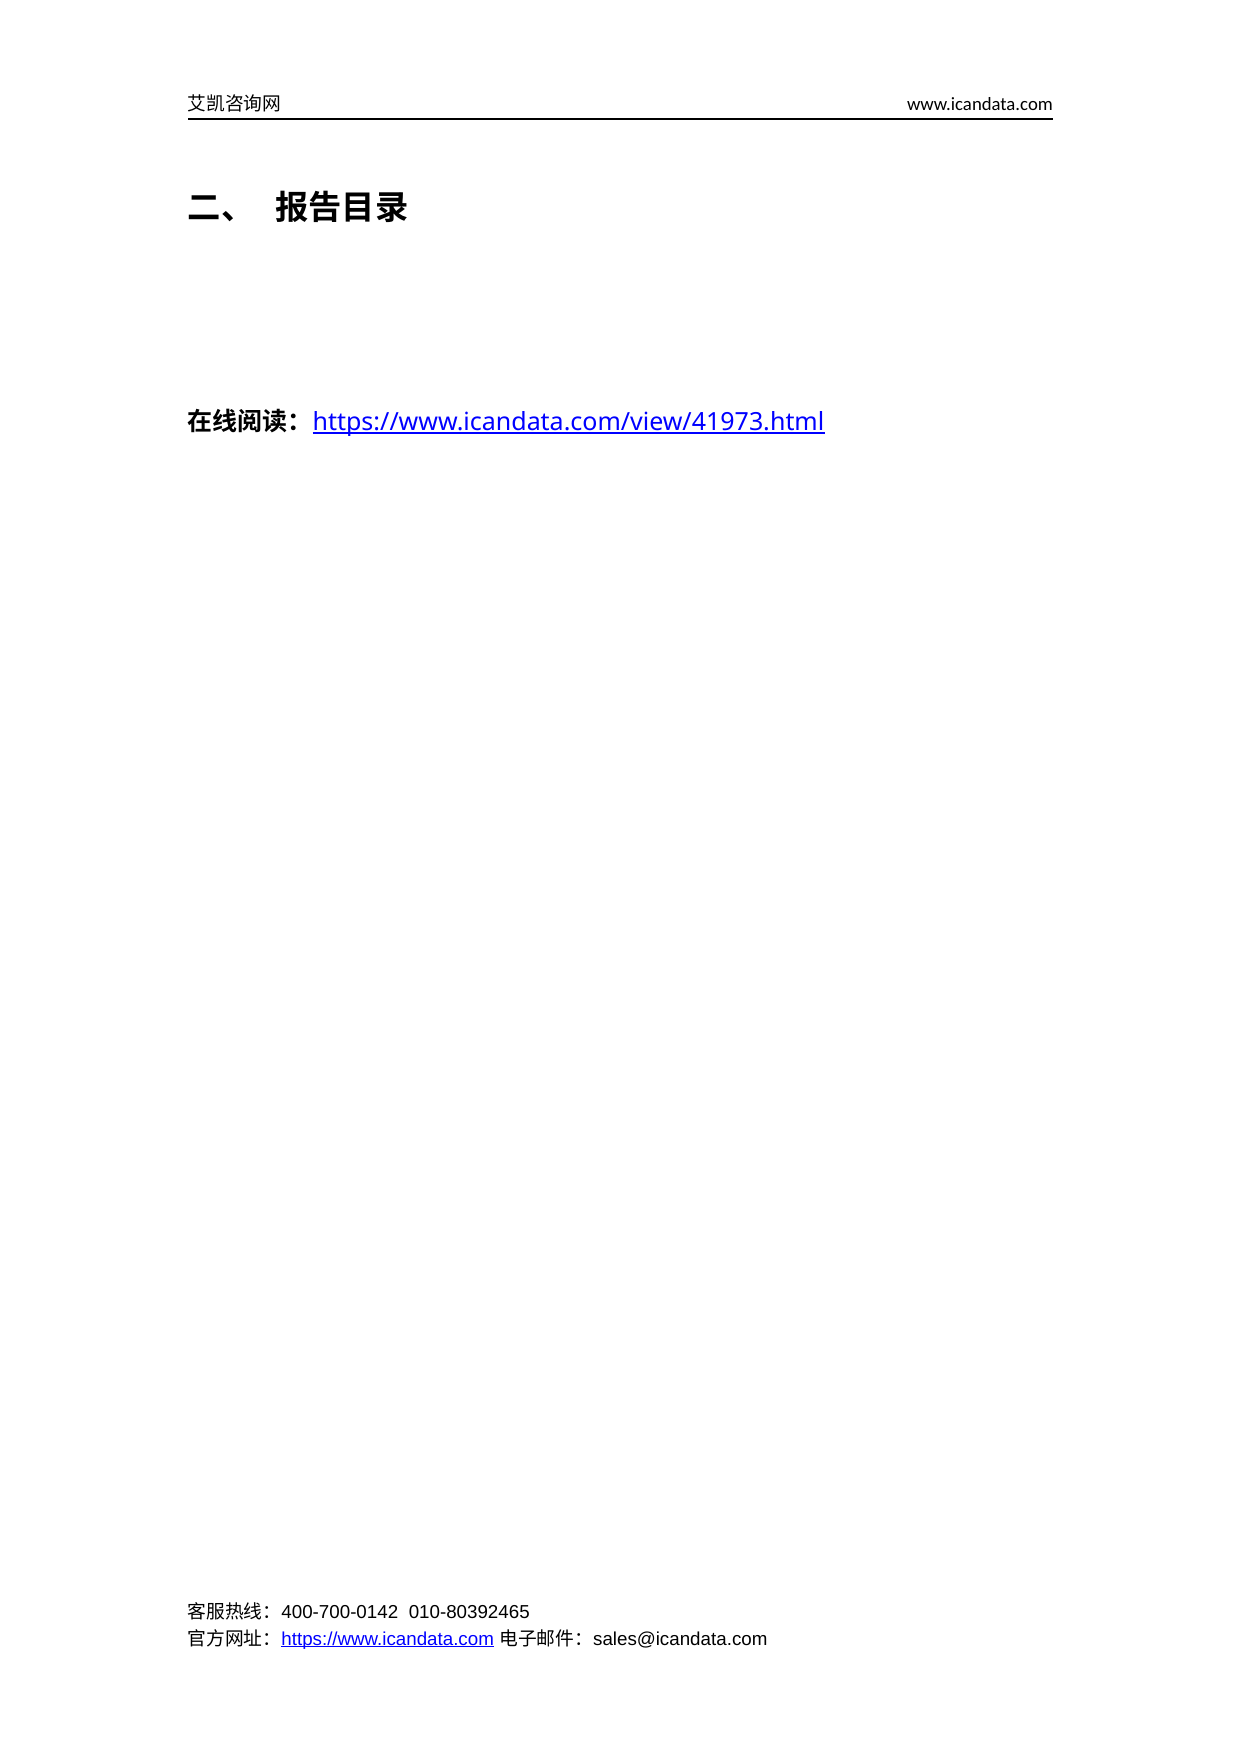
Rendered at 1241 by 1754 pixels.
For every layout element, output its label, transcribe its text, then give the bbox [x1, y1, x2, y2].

subtitle 报告目录 [187, 172, 1053, 237]
text 在线阅读：https://www.icandata.com/view/41973.html [187, 387, 1053, 452]
